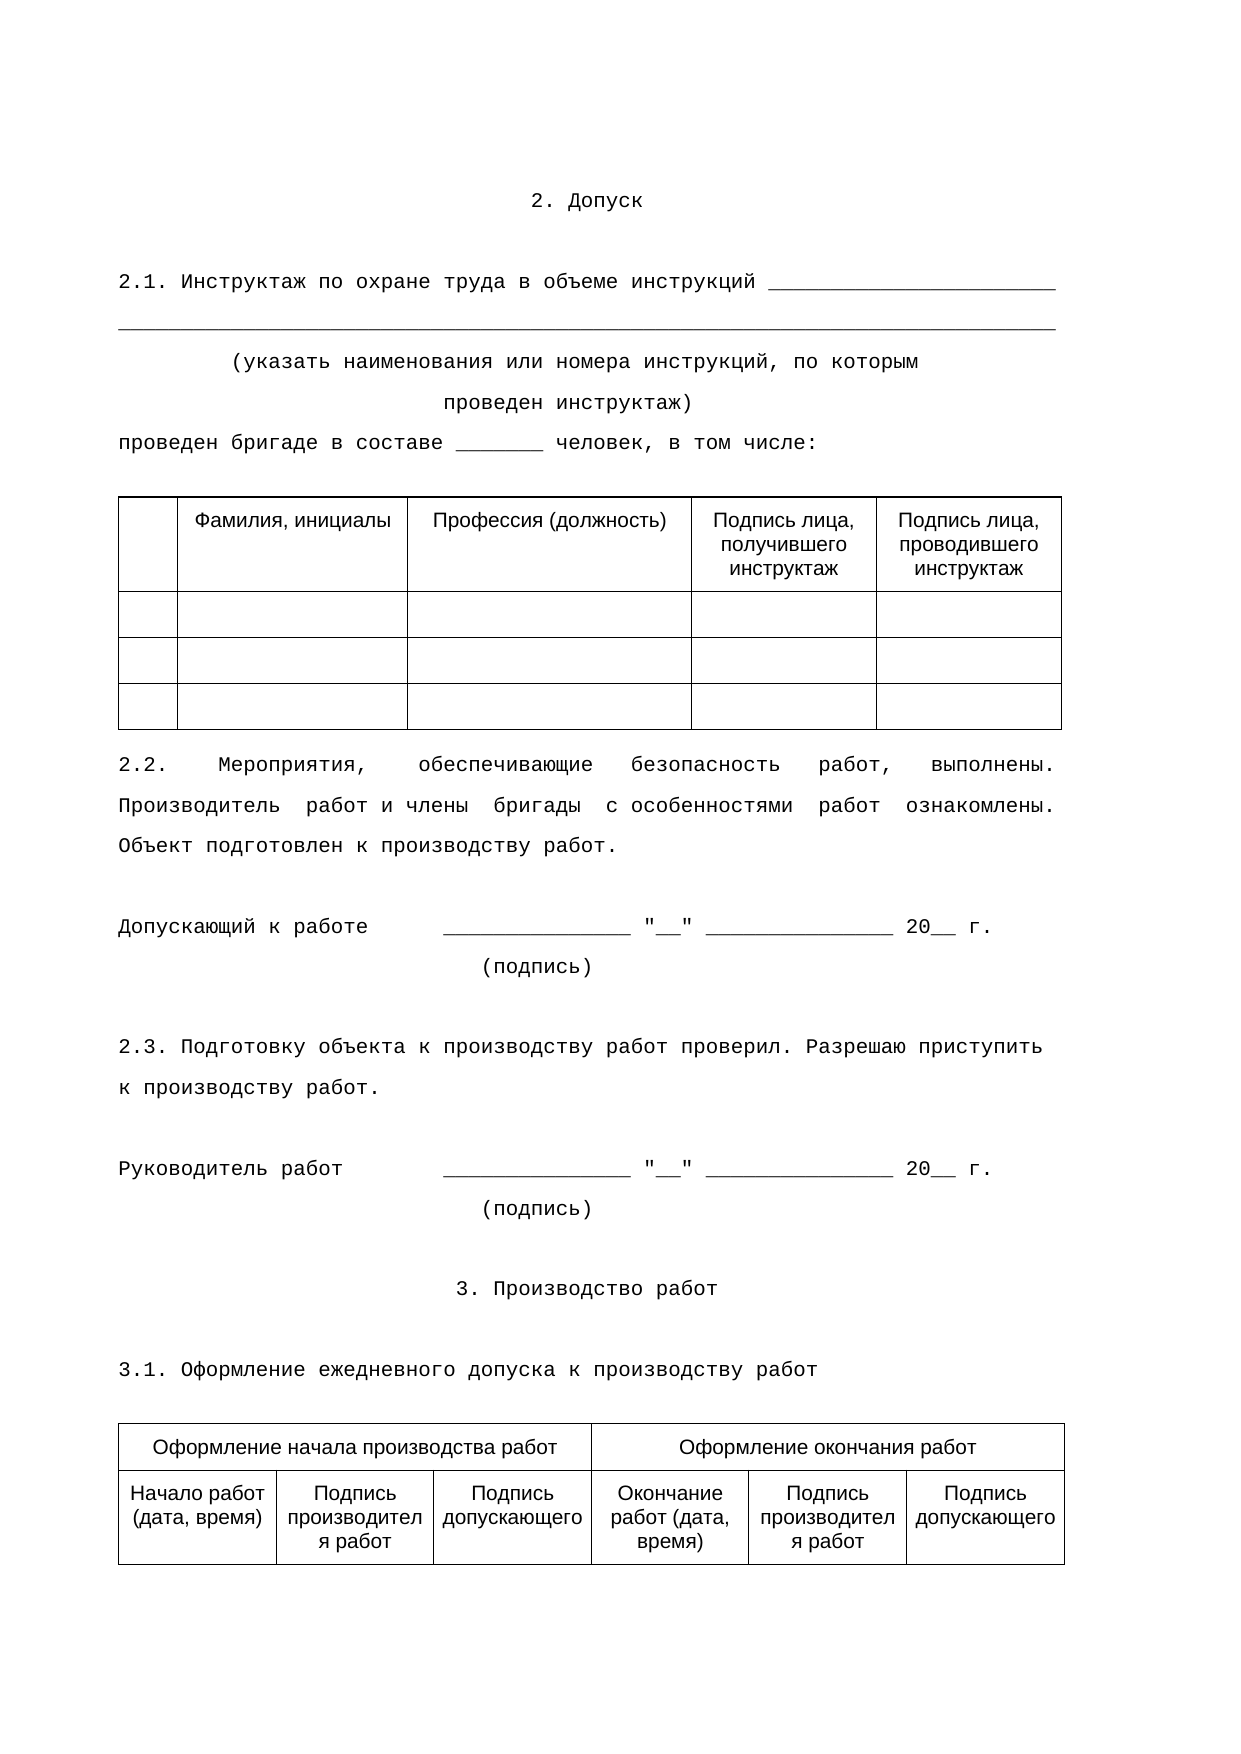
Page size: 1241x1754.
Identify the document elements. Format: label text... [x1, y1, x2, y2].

text 3. Производство работ [118, 1278, 1181, 1302]
text ___________________________________________________________________________ [118, 311, 1181, 335]
table_cell Подпись допускающего [907, 1471, 1064, 1564]
table_cell [119, 592, 177, 637]
table_cell [408, 684, 691, 729]
table_cell [119, 684, 177, 729]
table_cell [178, 684, 407, 729]
text Объект подготовлен к производству работ. [118, 835, 1181, 859]
text к производству работ. [118, 1077, 1181, 1101]
text 2.1. Инструктаж по охране труда в объеме инструкций _______________________ [118, 271, 1181, 294]
table_cell Начало работ (дата, время) [119, 1471, 276, 1564]
table_cell [877, 592, 1061, 637]
table_cell [408, 638, 691, 683]
text Производитель работ и члены бригады с особенностями работ ознакомлены. [118, 795, 1181, 818]
table_cell Подпись допускающего [434, 1471, 591, 1564]
text 3.1. Оформление ежедневного допуска к производству работ [118, 1359, 1181, 1383]
text проведен бригаде в составе _______ человек, в том числе: [118, 432, 1181, 456]
table_cell [178, 638, 407, 683]
text 2.2. Мероприятия, обеспечивающие безопасность работ, выполнены. [118, 754, 1181, 778]
table_cell [692, 592, 876, 637]
table_cell [877, 638, 1061, 683]
text (подпись) [118, 1198, 1181, 1221]
table_header Оформление начала производства работ [119, 1424, 591, 1469]
table_header Подпись лица, получившего инструктаж [692, 498, 876, 591]
table_header Подпись лица, проводившего инструктаж [877, 498, 1061, 591]
table_header [119, 498, 177, 591]
table_cell Подпись производителя работ [749, 1471, 906, 1564]
text Допускающий к работе _______________ "__" _______________ 20__ г. [118, 916, 1181, 939]
text (указать наименования или номера инструкций, по которым [118, 352, 1181, 375]
table_cell [877, 684, 1061, 729]
table_cell [119, 638, 177, 683]
table_cell Подпись производителя работ [277, 1471, 433, 1564]
text 2.3. Подготовку объекта к производству работ проверил. Разрешаю приступить [118, 1037, 1181, 1060]
table_cell [408, 592, 691, 637]
table_cell [178, 592, 407, 637]
text 2. Допуск [118, 190, 1181, 214]
table_cell [692, 638, 876, 683]
table_cell [692, 684, 876, 729]
table_header Оформление окончания работ [592, 1424, 1064, 1469]
table_header Фамилия, инициалы [178, 498, 407, 591]
text проведен инструктаж) [118, 392, 1181, 416]
table_cell Окончание работ (дата, время) [592, 1471, 748, 1564]
table_header Профессия (должность) [408, 498, 691, 591]
text (подпись) [118, 956, 1181, 979]
text Руководитель работ _______________ "__" _______________ 20__ г. [118, 1157, 1181, 1181]
